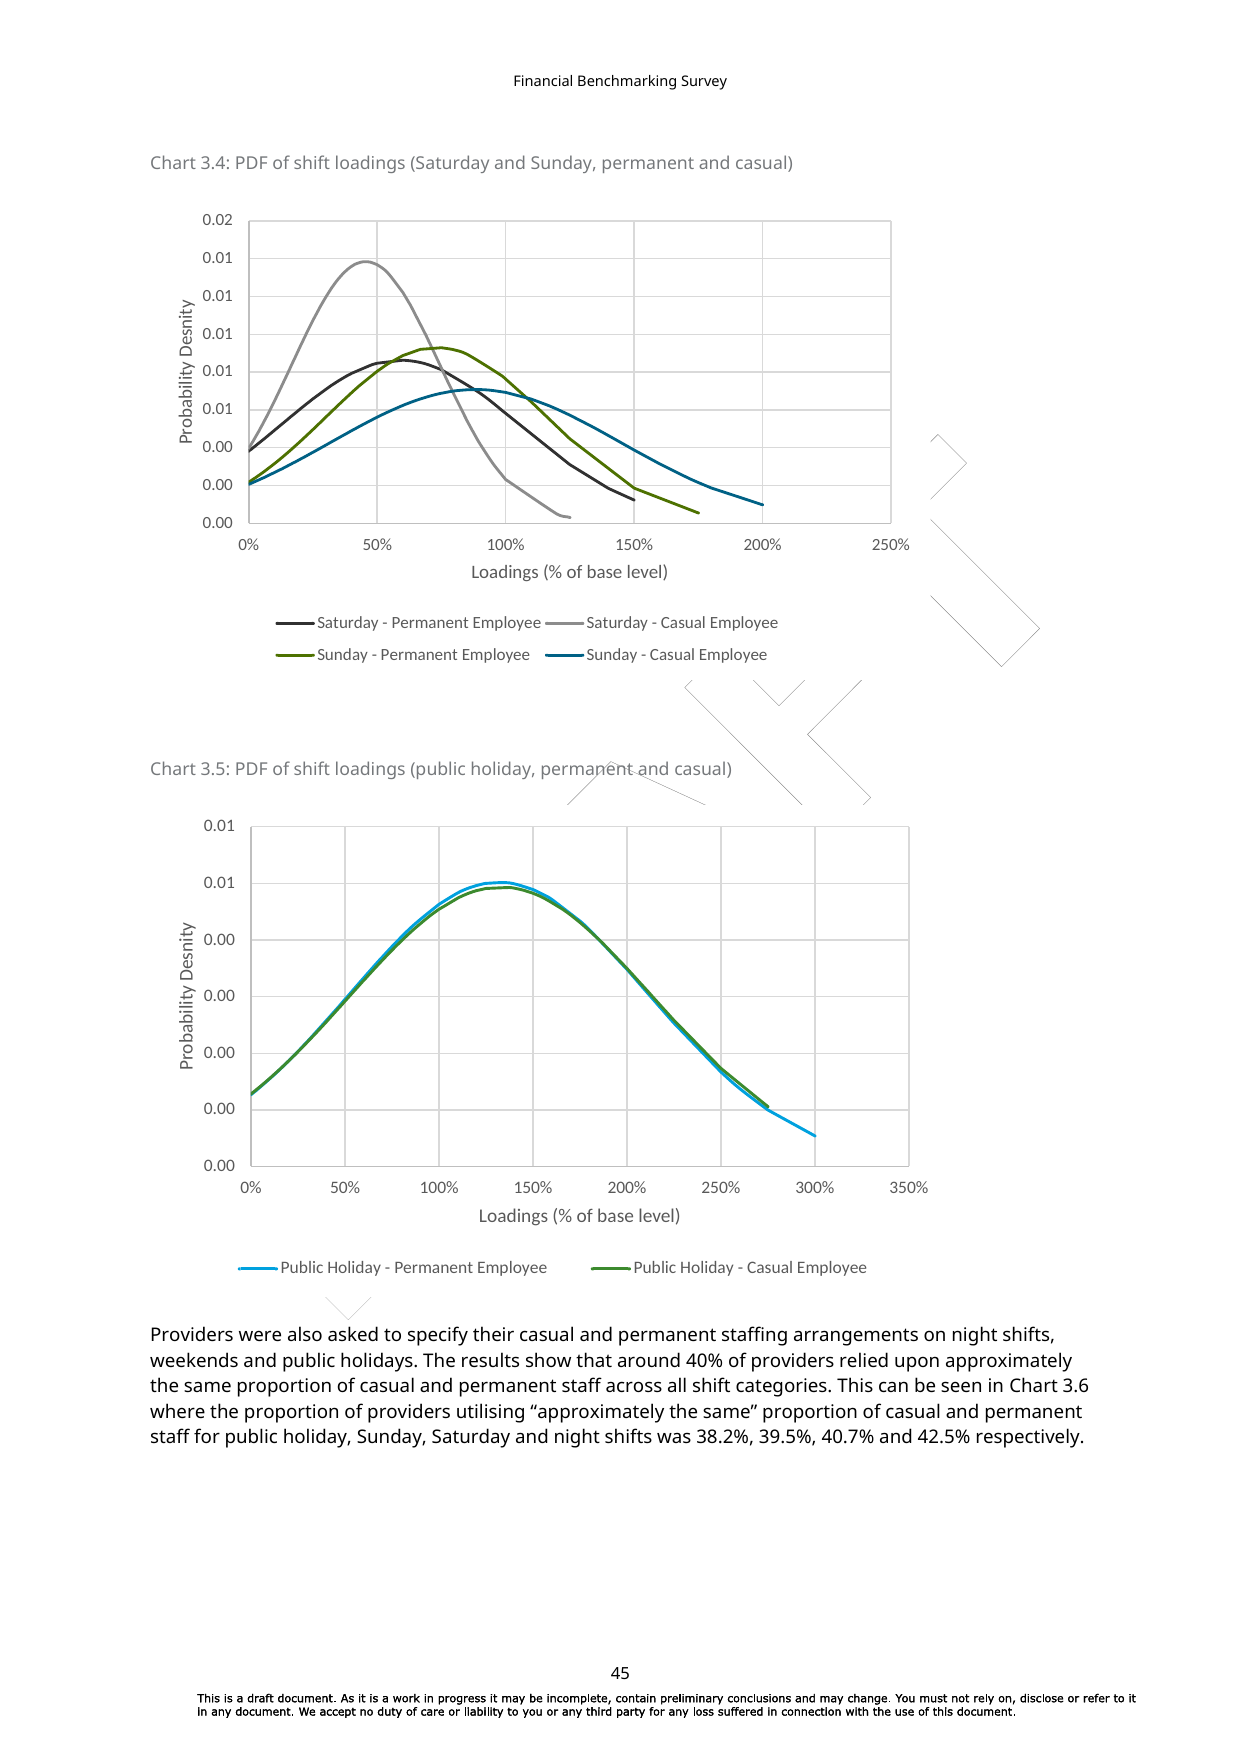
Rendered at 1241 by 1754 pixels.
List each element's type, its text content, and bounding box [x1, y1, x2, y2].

text : PDF of shift loadings (Saturday and Sunday, permanent and casual) [150, 150, 1090, 175]
picture [617, 962, 632, 978]
picture [302, 1034, 312, 1044]
text Providers were also asked to specify their casual and permanent staffing arrangements on night shifts, weekends and public holidays. The results show that around 40% of providers relied upon approximately the same proportion of casual and permanent staff across all shift categories. This can be seen in Chart 3.20 where the proportion of providers utilising “approximately the same” proportion of casual and permanent staff for public holiday, Sunday, Saturday and night shifts was 38.2%, 39.5%, 40.7% and 42.5% respectively. [150, 1321, 1090, 1449]
text : PDF of shift loadings (public holiday, permanent and casual) [150, 755, 1090, 780]
picture [601, 945, 612, 956]
picture [321, 1017, 327, 1024]
